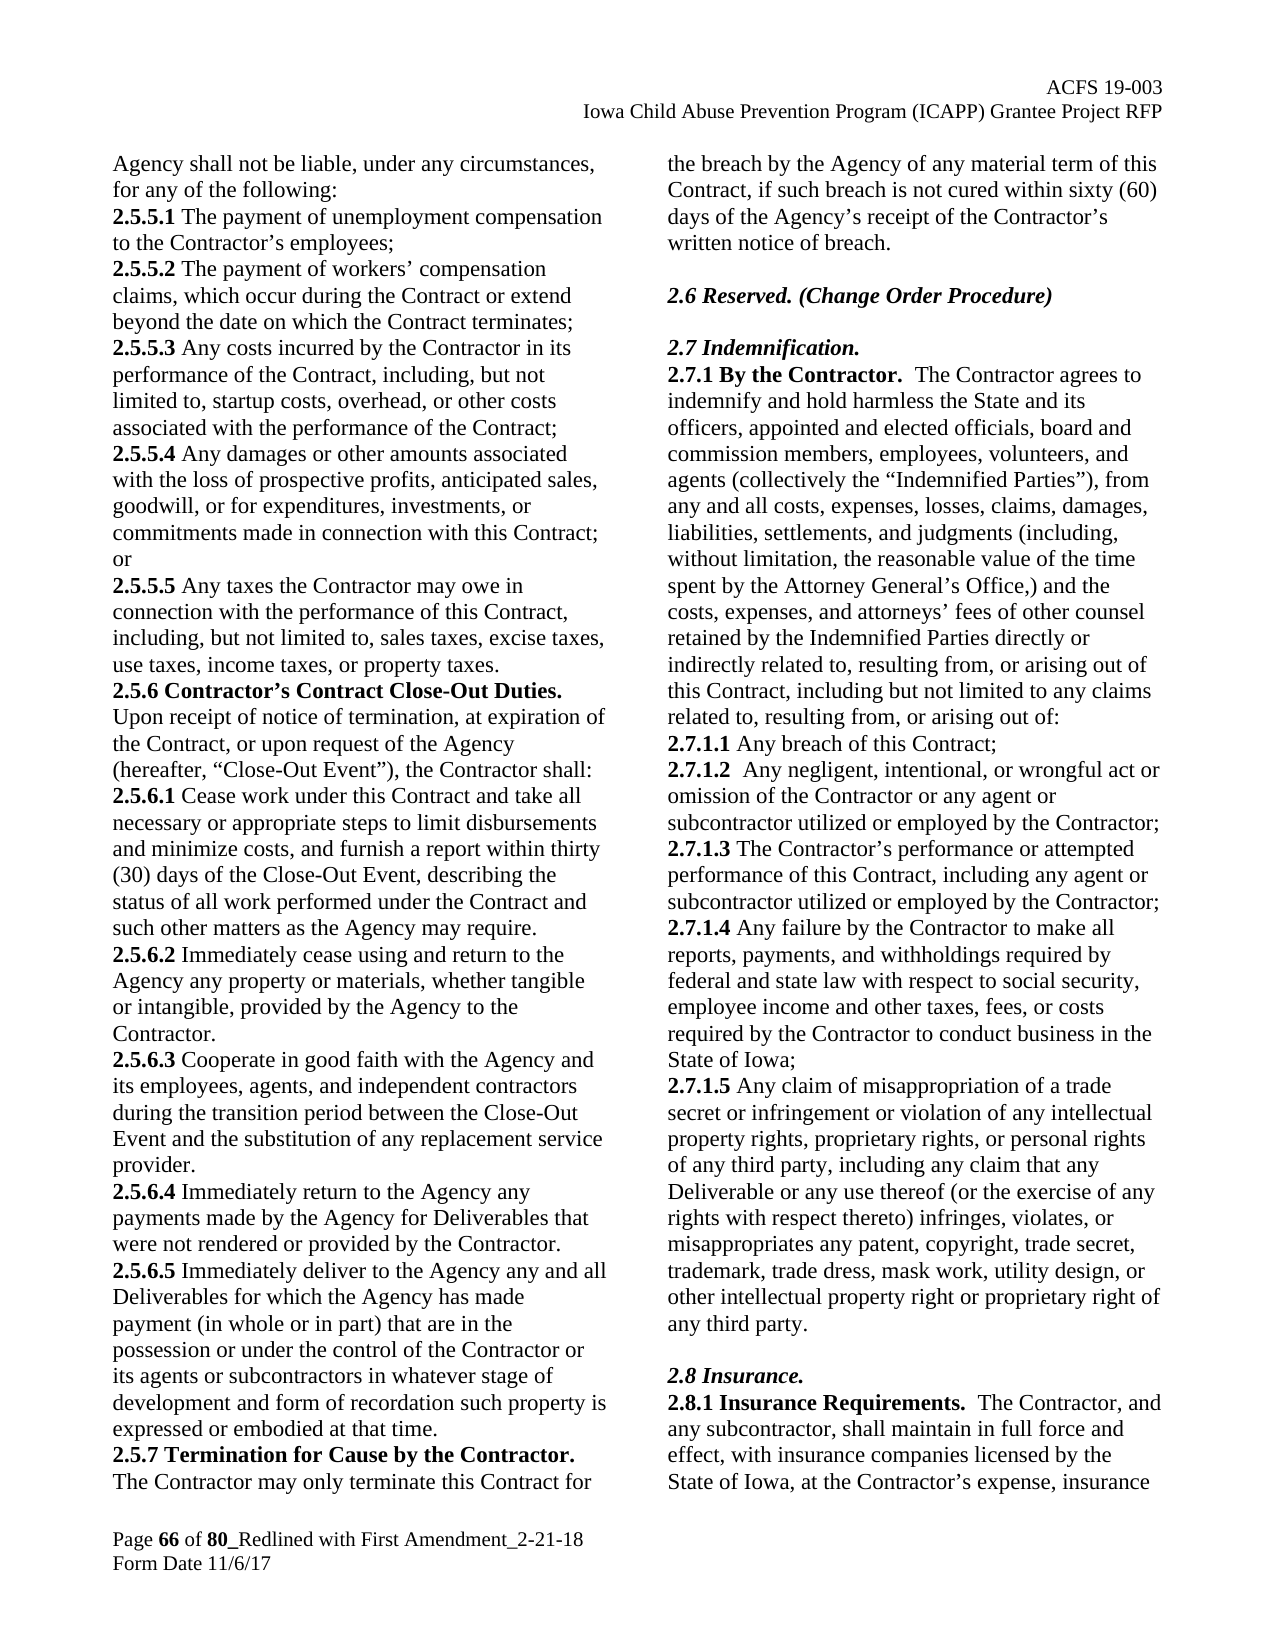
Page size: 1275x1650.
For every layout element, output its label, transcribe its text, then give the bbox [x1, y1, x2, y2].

text 2.5.6.3 Cooperate in good faith with the Agency and its employees, agents, and independent contractors during the transition period between the Close-Out Event and the substitution of any replacement service provider. [112, 1046, 607, 1178]
text 2.5.7 Termination for Cause by the Contractor. The Contractor may only terminate this Contract for the breach by the Agency of any material term of this Contract, if such breach is not cured within sixty (60) days of the Agency’s receipt of the Contractor’s written notice of breach. [667, 150, 1162, 255]
text 2.8 Insurance. [667, 1362, 1162, 1389]
text 2.5.6 Contractor’s Contract Close-Out Duties. Upon receipt of notice of termination, at expiration of the Contract, or upon request of the Agency (hereafter, “Close-Out Event”), the Contractor shall: [112, 677, 607, 782]
text 2.5.5.4 Any damages or other amounts associated with the loss of prospective profits, anticipated sales, goodwill, or for expenditures, investments, or commitments made in connection with this Contract; or [112, 440, 607, 572]
text 2.5.6.4 Immediately return to the Agency any payments made by the Agency for Deliverables that were not rendered or provided by the Contractor. [112, 1178, 607, 1257]
text 2.7.1.4 Any failure by the Contractor to make all reports, payments, and withholdings required by federal and state law with respect to social security, employee income and other taxes, fees, or costs required by the Contractor to conduct business in the State of Iowa; [667, 914, 1162, 1072]
text 2.5.6.2 Immediately cease using and return to the Agency any property or materials, whether tangible or intangible, provided by the Agency to the Contractor. [112, 941, 607, 1046]
text 2.7.1.5 Any claim of misappropriation of a trade secret or infringement or violation of any intellectual property rights, proprietary rights, or personal rights of any third party, including any claim that any Deliverable or any use thereof (or the exercise of any rights with respect thereto) infringes, violates, or misappropriates any patent, copyright, trade secret, trademark, trade dress, mask work, utility design, or other intellectual property right or proprietary right of any third party. [667, 1072, 1162, 1336]
text 2.5.5.3 Any costs incurred by the Contractor in its performance of the Contract, including, but not limited to, startup costs, overhead, or other costs associated with the performance of the Contract; [112, 334, 607, 440]
text 2.5.5.2 The payment of workers’ compensation claims, which occur during the Contract or extend beyond the date on which the Contract terminates; [112, 255, 607, 334]
text 2.5.5.5 Any taxes the Contractor may owe in connection with the performance of this Contract, including, but not limited to, sales taxes, excise taxes, use taxes, income taxes, or property taxes. [112, 572, 607, 677]
text 2.7.1.2 Any negligent, intentional, or wrongful act or omission of the Contractor or any agent or subcontractor utilized or employed by the Contractor; [667, 756, 1162, 835]
text 2.5.6.5 Immediately deliver to the Agency any and all Deliverables for which the Agency has made payment (in whole or in part) that are in the possession or under the control of the Contractor or its agents or subcontractors in whatever stage of development and form of recordation such property is expressed or embodied at that time. [112, 1257, 607, 1441]
text 2.5.7 Termination for Cause by the Contractor. The Contractor may only terminate this Contract for the breach by the Agency of any material term of this Contract, if such breach is not cured within sixty (60) days of the Agency’s receipt of the Contractor’s written notice of breach. [112, 1441, 607, 1494]
text 2.6 Reserved. (Change Order Procedure) [667, 282, 1162, 308]
text 2.7.1.3 The Contractor’s performance or attempted performance of this Contract, including any agent or subcontractor utilized or employed by the Contractor; [667, 835, 1162, 914]
text 2.7.1 By the Contractor. The Contractor agrees to indemnify and hold harmless the State and its officers, appointed and elected officials, board and commission members, employees, volunteers, and agents (collectively the “Indemnified Parties”), from any and all costs, expenses, losses, claims, damages, liabilities, settlements, and judgments (including, without limitation, the reasonable value of the time spent by the Attorney General’s Office,) and the costs, expenses, and attorneys’ fees of other counsel retained by the Indemnified Parties directly or indirectly related to, resulting from, or arising out of this Contract, including but not limited to any claims related to, resulting from, or arising out of: [667, 361, 1162, 730]
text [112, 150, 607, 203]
text 2.5.5.1 The payment of unemployment compensation to the Contractor’s employees; [112, 203, 607, 255]
text 2.7 Indemnification. [667, 334, 1162, 361]
text 2.5.6.1 Cease work under this Contract and take all necessary or appropriate steps to limit disbursements and minimize costs, and furnish a report within thirty (30) days of the Close-Out Event, describing the status of all work performed under the Contract and such other matters as the Agency may require. [112, 782, 607, 941]
text 2.7.1.1 Any breach of this Contract; [667, 730, 1162, 756]
